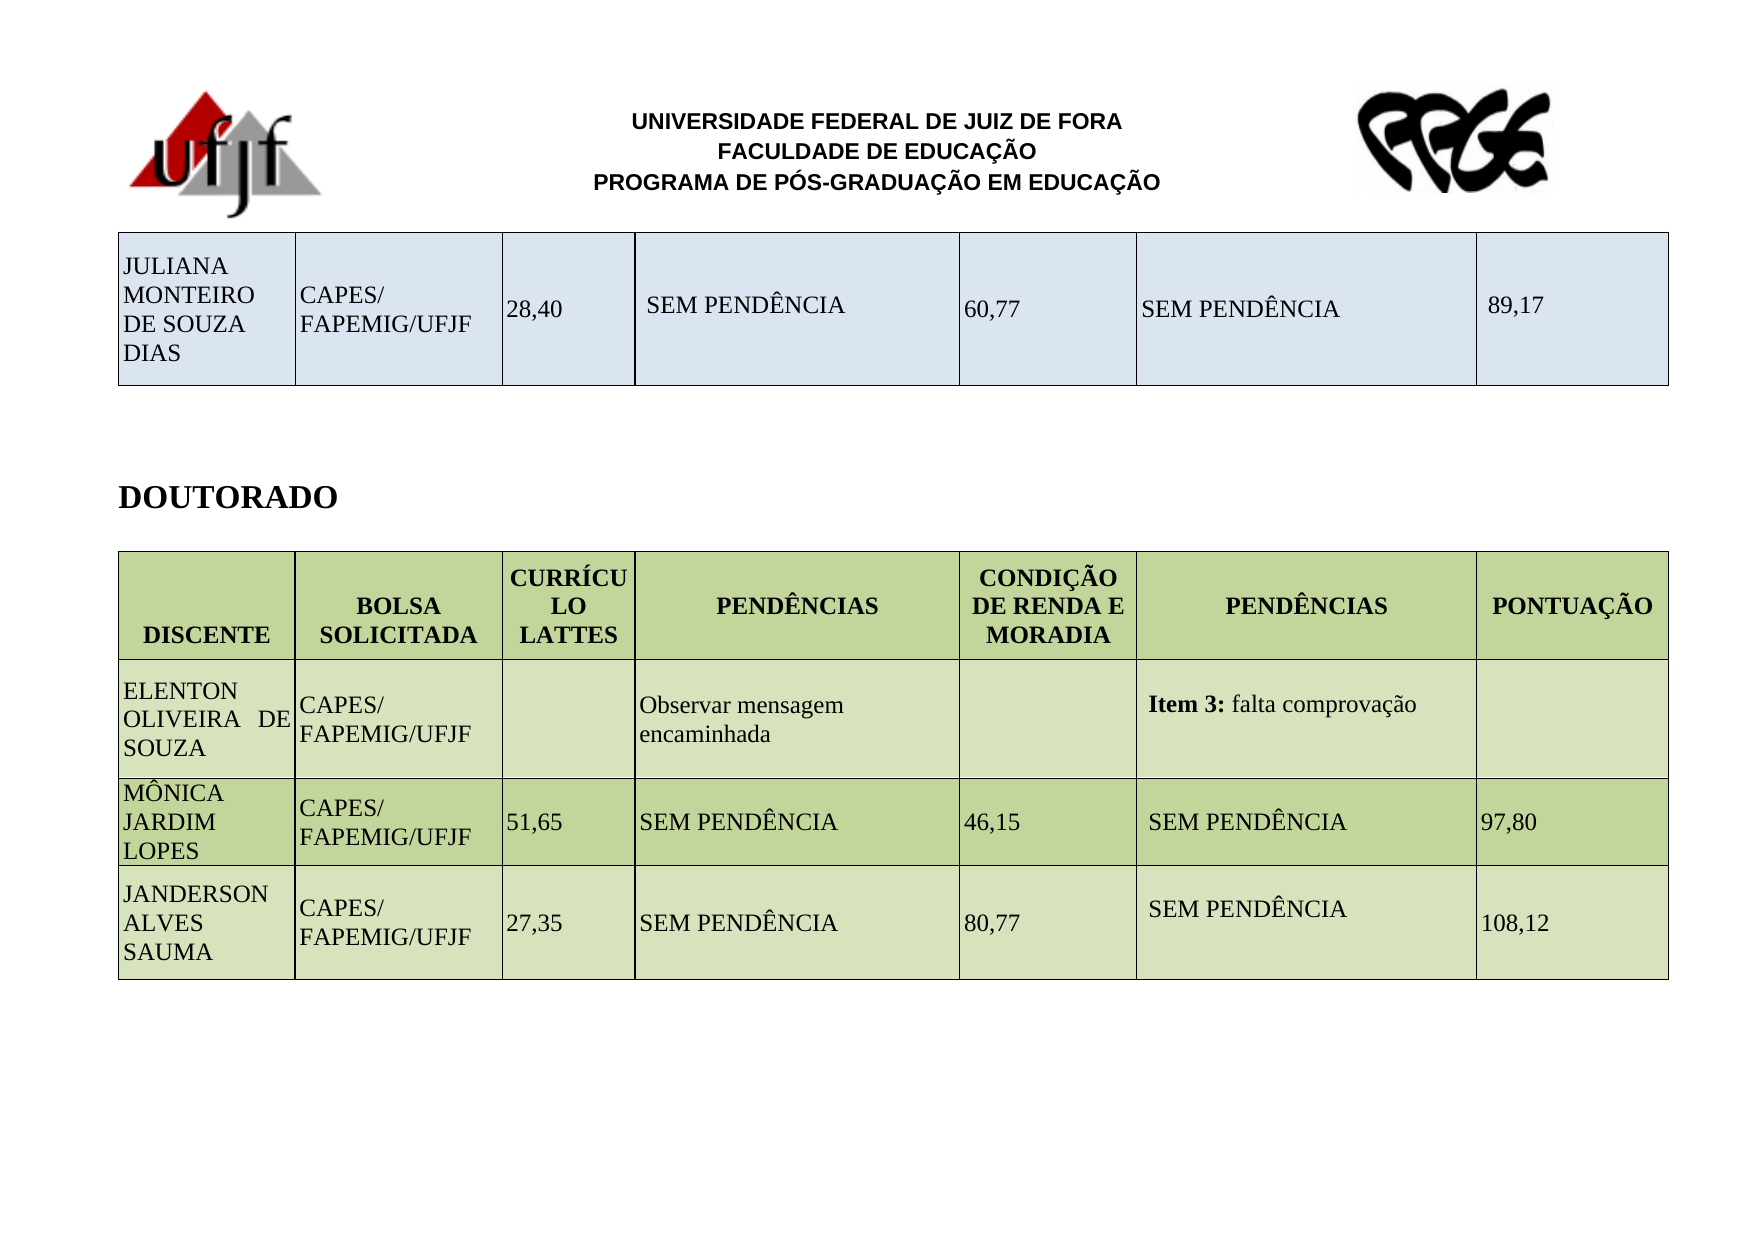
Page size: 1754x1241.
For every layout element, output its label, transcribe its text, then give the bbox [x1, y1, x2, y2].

table_cell SEM PENDÊNCIA [636, 779, 959, 865]
table_cell Item 3: falta comprovação [1137, 660, 1476, 777]
table_cell 89,17 [1477, 233, 1668, 385]
table_header PENDÊNCIAS [636, 552, 959, 659]
table_cell 80,77 [960, 866, 1136, 979]
table_header CURRÍCULO LATTES [503, 552, 634, 659]
table_cell [960, 660, 1136, 777]
table_cell SEM PENDÊNCIA [636, 233, 959, 385]
table_cell MÔNICA JARDIM LOPES [119, 779, 294, 865]
table_header DISCENTE [119, 552, 294, 659]
picture [1353, 83, 1554, 193]
table_cell 28,40 [503, 233, 634, 385]
table_header PENDÊNCIAS [1137, 552, 1476, 659]
table_cell SEM PENDÊNCIA [636, 866, 959, 979]
table_cell SEM PENDÊNCIA [1137, 779, 1476, 865]
table_cell 97,80 [1477, 779, 1668, 865]
table_cell 60,77 [960, 233, 1136, 385]
table_cell 51,65 [503, 779, 634, 865]
table_cell ELENTON OLIVEIRA DE SOUZA [119, 660, 294, 777]
table_header PONTUAÇÃO [1477, 552, 1668, 659]
text DOUTORADO [118, 477, 1636, 515]
table_header CONDIÇÃO DE RENDA E MORADIA [960, 552, 1136, 659]
picture [122, 83, 334, 226]
table_cell CAPES/FAPEMIG/UFJF [296, 779, 502, 865]
table_cell Observar mensagem encaminhada [636, 660, 959, 777]
table_cell CAPES/FAPEMIG/UFJF [296, 866, 502, 979]
table_cell CAPES/FAPEMIG/UFJF [296, 233, 502, 385]
table_cell SEM PENDÊNCIA [1137, 233, 1476, 385]
table_cell 27,35 [503, 866, 634, 979]
table_cell 108,12 [1477, 866, 1668, 979]
table_cell 46,15 [960, 779, 1136, 865]
table_cell [503, 660, 634, 777]
table_cell SEM PENDÊNCIA [1137, 866, 1476, 979]
table_cell JANDERSON ALVES SAUMA [119, 866, 294, 979]
table_cell [1477, 660, 1668, 777]
table_cell CAPES/FAPEMIG/UFJF [296, 660, 502, 777]
table_cell JULIANA MONTEIRO DE SOUZA DIAS [119, 233, 295, 385]
table_header BOLSA SOLICITADA [296, 552, 502, 659]
